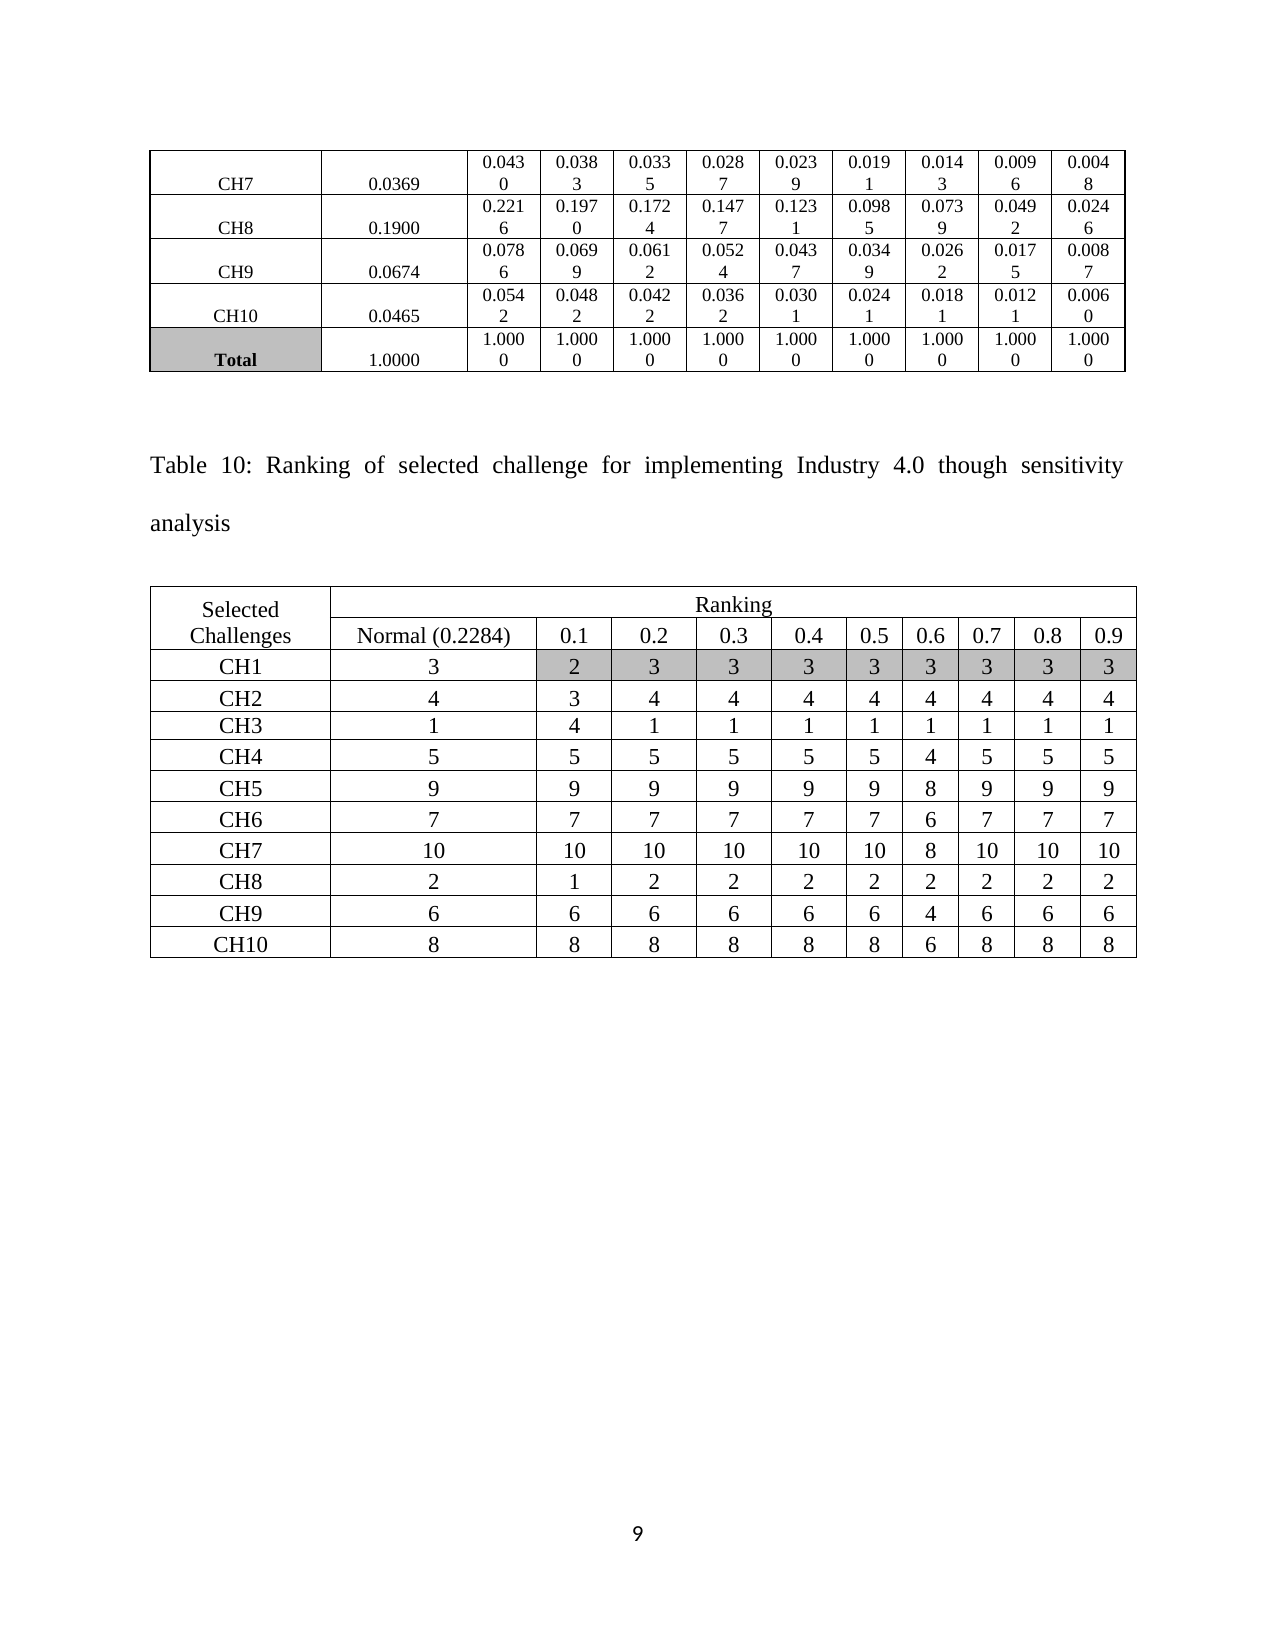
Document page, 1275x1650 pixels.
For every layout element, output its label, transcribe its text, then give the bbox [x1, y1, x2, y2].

table_cell 8 [331, 927, 536, 957]
table_cell 0.7 [959, 618, 1014, 648]
table_cell CH6 [151, 802, 330, 832]
table_cell 0.0465 [322, 284, 467, 327]
table_cell 0.0175 [979, 239, 1051, 282]
table_cell 6 [903, 927, 958, 957]
table_cell 0.0437 [760, 239, 832, 282]
table_cell 8 [612, 927, 696, 957]
table_cell 5 [959, 740, 1014, 770]
table_cell 4 [903, 681, 958, 711]
table_cell 0.1477 [687, 195, 759, 238]
table_cell 10 [537, 833, 611, 863]
table_cell 0.0699 [541, 239, 613, 282]
table_cell 6 [1081, 896, 1136, 926]
table_cell 0.1900 [322, 195, 467, 238]
table_cell 1.0000 [468, 328, 540, 371]
table_cell 6 [697, 896, 771, 926]
table_cell 0.0143 [906, 151, 978, 194]
table_cell 4 [537, 712, 611, 738]
table_cell 9 [959, 771, 1014, 801]
table_cell 0.0482 [541, 284, 613, 327]
table_cell 7 [1081, 802, 1136, 832]
table_cell 1 [612, 712, 696, 738]
table_cell 0.0087 [1052, 239, 1124, 282]
table_cell 2 [903, 865, 958, 895]
table_cell 1 [1015, 712, 1080, 738]
table_cell 8 [903, 771, 958, 801]
table_cell 0.5 [847, 618, 902, 648]
table_cell 2 [772, 865, 846, 895]
table_cell 3 [1081, 650, 1136, 680]
table_cell 0.0542 [468, 284, 540, 327]
table_cell 1 [537, 865, 611, 895]
table_cell 0.0739 [906, 195, 978, 238]
table_cell 3 [612, 650, 696, 680]
table_cell 0.8 [1015, 618, 1080, 648]
table_cell 9 [847, 771, 902, 801]
table_cell 0.0422 [614, 284, 686, 327]
table_cell 10 [612, 833, 696, 863]
table_cell CH7 [151, 151, 321, 194]
table_cell 4 [1081, 681, 1136, 711]
table_cell 1 [959, 712, 1014, 738]
table_cell 4 [903, 896, 958, 926]
table_cell CH3 [151, 712, 330, 738]
table_cell CH1 [151, 650, 330, 680]
table_cell 5 [697, 740, 771, 770]
table_cell CH10 [151, 284, 321, 327]
table_cell 0.9 [1081, 618, 1136, 648]
table_cell CH5 [151, 771, 330, 801]
table_cell 6 [331, 896, 536, 926]
table_cell 0.6 [903, 618, 958, 648]
table_cell 1.0000 [760, 328, 832, 371]
table_cell 3 [697, 650, 771, 680]
table_cell 1.0000 [906, 328, 978, 371]
table_cell 7 [612, 802, 696, 832]
table_cell 6 [1015, 896, 1080, 926]
table_cell 0.0246 [1052, 195, 1124, 238]
table_cell 6 [612, 896, 696, 926]
table_cell 0.0362 [687, 284, 759, 327]
table_cell 1 [847, 712, 902, 738]
table_cell 1 [697, 712, 771, 738]
table_cell 9 [612, 771, 696, 801]
table_cell 8 [903, 833, 958, 863]
table_cell 9 [697, 771, 771, 801]
table_cell 9 [537, 771, 611, 801]
table_cell 7 [537, 802, 611, 832]
table_cell 3 [847, 650, 902, 680]
table_cell 3 [1015, 650, 1080, 680]
table_cell 0.0241 [833, 284, 905, 327]
table_cell CH7 [151, 833, 330, 863]
table_cell 0.4 [772, 618, 846, 648]
table_cell CH9 [151, 239, 321, 282]
table_cell 10 [959, 833, 1014, 863]
table_cell 1 [772, 712, 846, 738]
table_cell 0.0191 [833, 151, 905, 194]
table_cell 1.0000 [541, 328, 613, 371]
table_cell 3 [959, 650, 1014, 680]
table_cell 8 [537, 927, 611, 957]
table_cell 0.0048 [1052, 151, 1124, 194]
table_cell 8 [959, 927, 1014, 957]
table_cell 0.1 [537, 618, 611, 648]
table_cell 0.1724 [614, 195, 686, 238]
table_cell 10 [1081, 833, 1136, 863]
table_cell 0.0262 [906, 239, 978, 282]
table_cell 8 [697, 927, 771, 957]
table_cell 2 [331, 865, 536, 895]
table_cell 6 [959, 896, 1014, 926]
table_cell 0.0301 [760, 284, 832, 327]
table_cell 6 [903, 802, 958, 832]
table_cell 5 [772, 740, 846, 770]
table_cell 3 [772, 650, 846, 680]
table_cell 3 [903, 650, 958, 680]
table_cell 0.0335 [614, 151, 686, 194]
table_cell 1.0000 [979, 328, 1051, 371]
table_cell 2 [1081, 865, 1136, 895]
table_cell Normal (0.2284) [331, 618, 536, 648]
table_cell 7 [697, 802, 771, 832]
table_cell 6 [537, 896, 611, 926]
table_cell 0.0369 [322, 151, 467, 194]
table_cell 3 [331, 650, 536, 680]
table_cell 0.0287 [687, 151, 759, 194]
table_cell 5 [537, 740, 611, 770]
table_cell 4 [772, 681, 846, 711]
text Table 10: Ranking of selected challenge for implementing Industry 4.0 though sensitivity analysis [150, 450, 1125, 536]
table_cell 2 [847, 865, 902, 895]
table_cell CH2 [151, 681, 330, 711]
table_cell 7 [847, 802, 902, 832]
table_cell 0.0060 [1052, 284, 1124, 327]
table_cell 0.0786 [468, 239, 540, 282]
table_cell 7 [1015, 802, 1080, 832]
table_cell 3 [537, 681, 611, 711]
table_cell 6 [772, 896, 846, 926]
table_cell CH8 [151, 195, 321, 238]
table_cell 2 [697, 865, 771, 895]
table_cell 7 [959, 802, 1014, 832]
table_cell 2 [959, 865, 1014, 895]
table_cell 1.0000 [614, 328, 686, 371]
table_cell 8 [847, 927, 902, 957]
table_cell 8 [772, 927, 846, 957]
table_cell 10 [331, 833, 536, 863]
table_cell 5 [1015, 740, 1080, 770]
table_cell 0.0239 [760, 151, 832, 194]
table_cell CH10 [151, 927, 330, 957]
table_cell 8 [1015, 927, 1080, 957]
table_cell 4 [331, 681, 536, 711]
table_cell 4 [612, 681, 696, 711]
table_cell 0.2216 [468, 195, 540, 238]
table_cell 4 [1015, 681, 1080, 711]
table_cell 2 [1015, 865, 1080, 895]
table_cell 1.0000 [1052, 328, 1124, 371]
table_cell 0.0121 [979, 284, 1051, 327]
table_cell 0.1231 [760, 195, 832, 238]
table_cell Total [151, 328, 321, 371]
table_cell 4 [847, 681, 902, 711]
table_cell 7 [772, 802, 846, 832]
table_cell 0.3 [697, 618, 771, 648]
table_cell 0.0349 [833, 239, 905, 282]
table_cell 0.0985 [833, 195, 905, 238]
table_cell 4 [903, 740, 958, 770]
table_cell 4 [697, 681, 771, 711]
table_cell 2 [612, 865, 696, 895]
table_cell 5 [612, 740, 696, 770]
table_cell 1.0000 [687, 328, 759, 371]
table_cell 1.0000 [833, 328, 905, 371]
table_cell 2 [537, 650, 611, 680]
table_cell CH8 [151, 865, 330, 895]
table_cell 1 [903, 712, 958, 738]
table_cell 0.0492 [979, 195, 1051, 238]
table_cell 10 [847, 833, 902, 863]
table_cell 7 [331, 802, 536, 832]
table_cell 10 [1015, 833, 1080, 863]
table_cell 6 [847, 896, 902, 926]
table_cell 0.1970 [541, 195, 613, 238]
table_header Selected Challenges [151, 587, 330, 648]
table_header Ranking [331, 587, 1136, 617]
table_cell 4 [959, 681, 1014, 711]
table_cell 10 [772, 833, 846, 863]
table_cell 0.0096 [979, 151, 1051, 194]
table_cell 9 [772, 771, 846, 801]
table_cell 8 [1081, 927, 1136, 957]
table_cell CH9 [151, 896, 330, 926]
table_cell 5 [331, 740, 536, 770]
table_cell 0.0612 [614, 239, 686, 282]
table_cell 0.0430 [468, 151, 540, 194]
table_cell 0.0181 [906, 284, 978, 327]
table_cell 0.2 [612, 618, 696, 648]
table_cell 10 [697, 833, 771, 863]
table_cell 9 [1081, 771, 1136, 801]
table_cell 9 [1015, 771, 1080, 801]
table_cell 5 [1081, 740, 1136, 770]
table_cell 0.0383 [541, 151, 613, 194]
table_cell 9 [331, 771, 536, 801]
table_cell 1 [331, 712, 536, 738]
table_cell 5 [847, 740, 902, 770]
table_cell 0.0674 [322, 239, 467, 282]
table_cell 1.0000 [322, 328, 467, 371]
table_cell 1 [1081, 712, 1136, 738]
table_cell CH4 [151, 740, 330, 770]
table_cell 0.0524 [687, 239, 759, 282]
